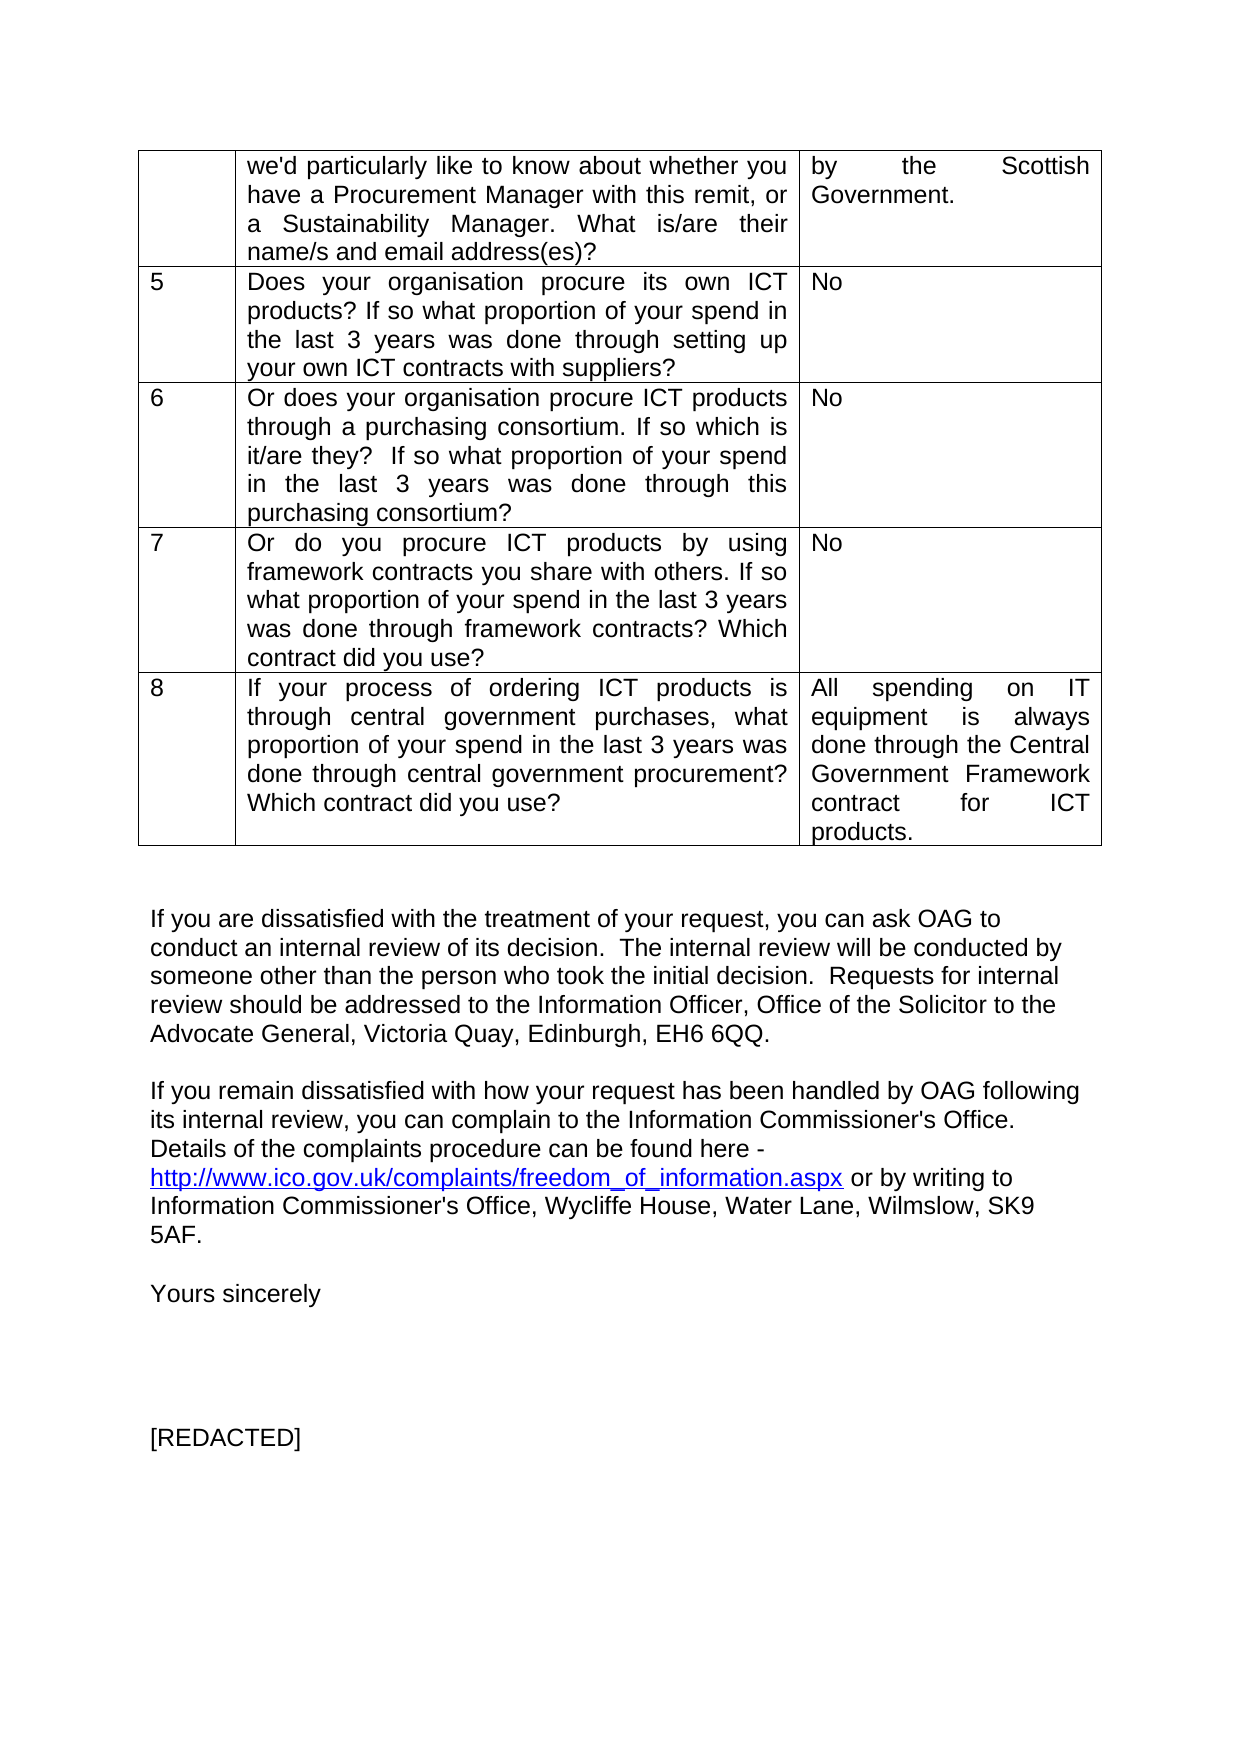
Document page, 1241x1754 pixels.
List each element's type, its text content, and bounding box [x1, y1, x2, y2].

table_cell 8 [139, 673, 235, 845]
text If you remain dissatisfied with how your request has been handled by OAG following its internal review, you can complain to the Information Commissioner's Office. Details of the complaints procedure can be found here - http://www.ico.gov.uk/complaints/freedom_of_information.aspx or by writing to Information Commissioner's Office, Wycliffe House, Water Lane, Wilmslow, SK9 5AF. [150, 1076, 1090, 1249]
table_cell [236, 151, 799, 266]
table_cell 7 [139, 528, 235, 672]
table_cell 6 [139, 383, 235, 527]
table_cell 5 [139, 267, 235, 382]
text If you are dissatisfied with the treatment of your request, you can ask OAG to conduct an internal review of its decision. The internal review will be conducted by someone other than the person who took the initial decision. Requests for internal review should be addressed to the Information Officer, Office of the Solicitor to the Advocate General, Victoria Quay, . [150, 904, 1090, 1047]
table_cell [800, 151, 1101, 266]
table_cell Does your organisation procure its own ICT products? If so what proportion of your spend in the last 3 years was done through setting up your own ICT contracts with suppliers? [236, 267, 799, 382]
table_cell All spending on IT equipment is always done through the Central Government Framework contract for ICT products. [800, 673, 1101, 845]
table_cell Or does your organisation procure ICT products through a purchasing consortium. If so which is it/are they? If so what proportion of your spend in the last 3 years was done through this purchasing consortium? [236, 383, 799, 527]
table_cell Or do you procure ICT products by using framework contracts you share with others. If so what proportion of your spend in the last 3 years was done through framework contracts? Which contract did you use? [236, 528, 799, 672]
table_cell No [800, 383, 1101, 527]
table_cell 4 [139, 151, 235, 266]
table_cell No [800, 528, 1101, 672]
text [REDACTED] [150, 1423, 1041, 1452]
table_cell If your process of ordering ICT products is through central government purchases, what proportion of your spend in the last 3 years was done through central government procurement? Which contract did you use? [236, 673, 799, 845]
text Yours sincerely [150, 1279, 1041, 1308]
table_cell No [800, 267, 1101, 382]
